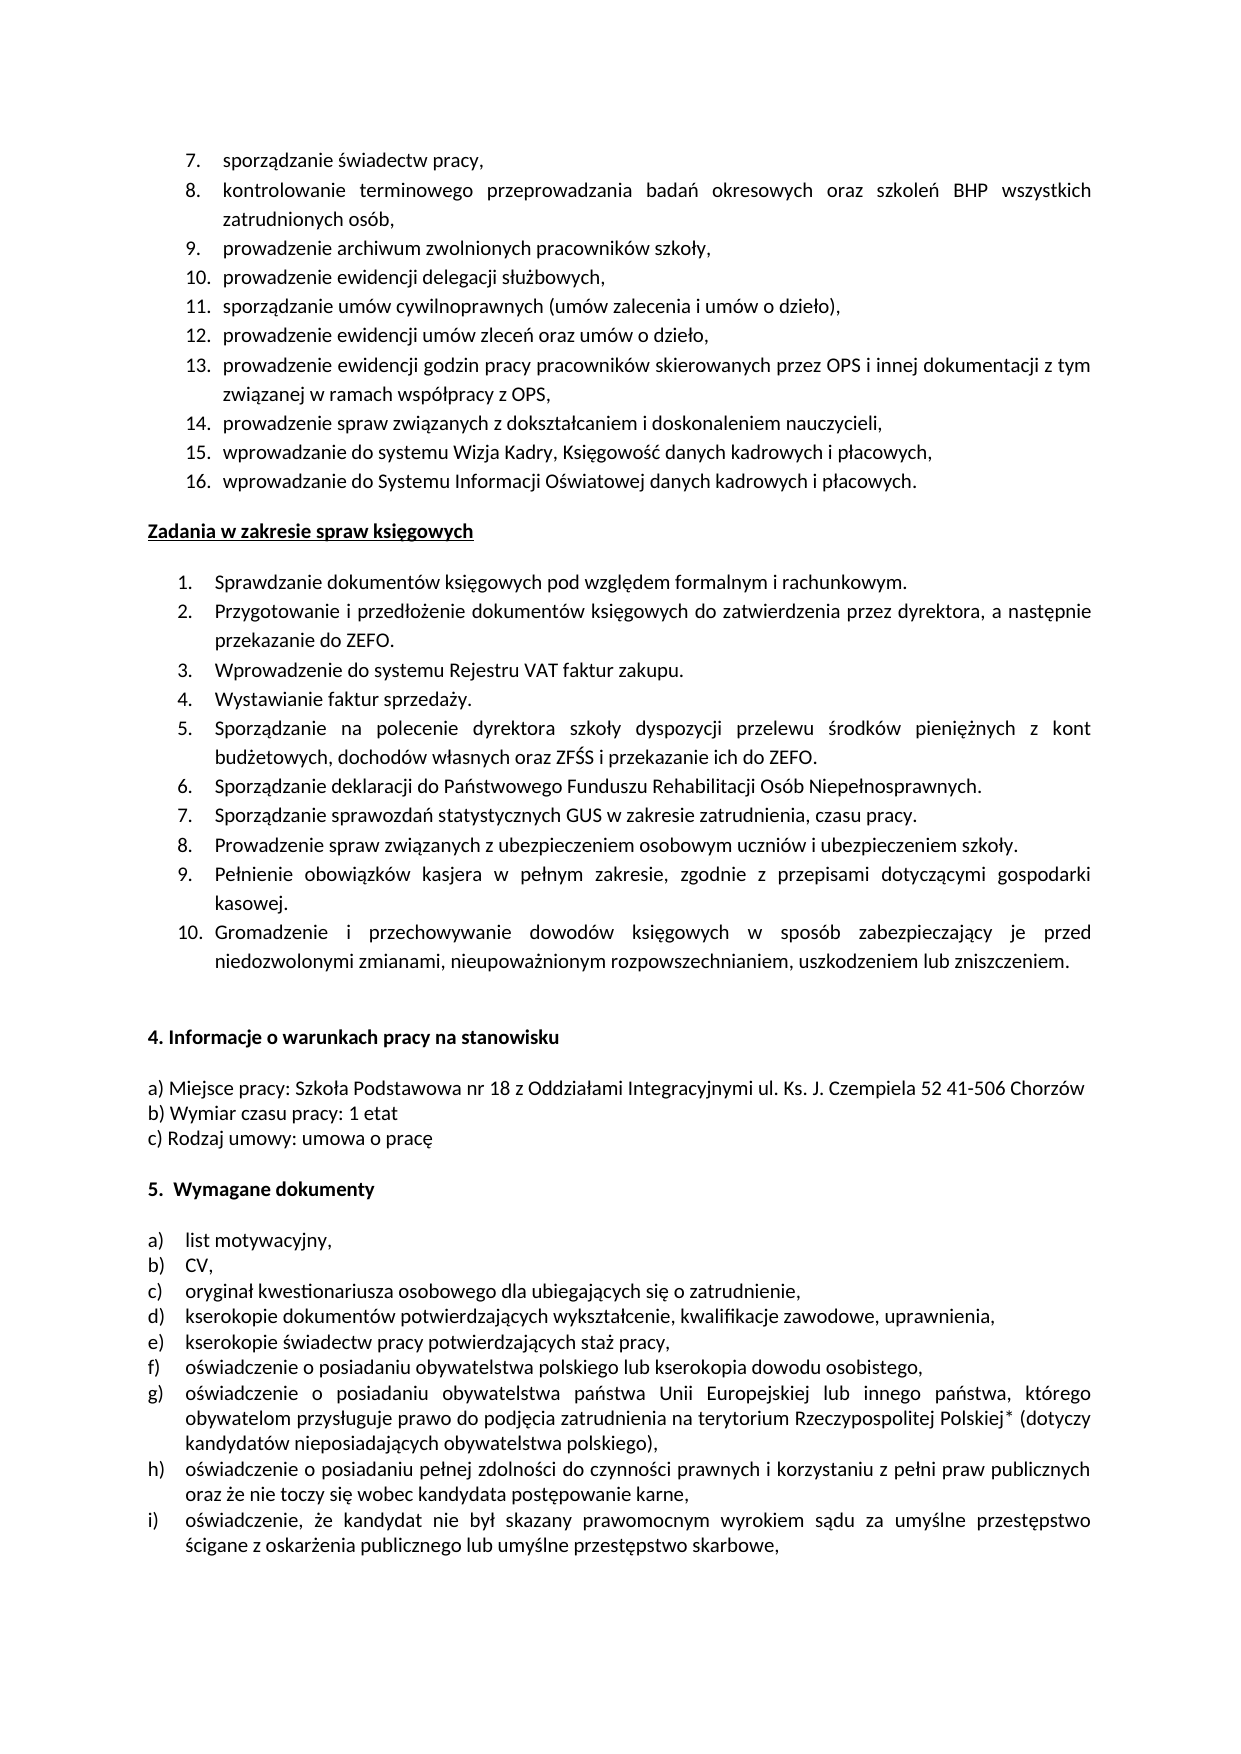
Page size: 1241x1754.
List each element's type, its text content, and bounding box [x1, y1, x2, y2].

list sporządzanie umów cywilnoprawnych (umów zalecenia i umów o dzieło), [185, 293, 1093, 319]
list kontrolowanie terminowego przeprowadzania badań okresowych oraz szkoleń BHP wszystkich zatrudnionych osób, [185, 177, 1093, 231]
list prowadzenie ewidencji delegacji służbowych, [185, 264, 1093, 290]
list Wprowadzenie do systemu Rejestru VAT faktur zakupu. [177, 657, 1093, 682]
list Sporządzanie na polecenie dyrektora szkoły dyspozycji przelewu środków pieniężnych z kont budżetowych, dochodów własnych oraz ZFŚS i przekazanie ich do ZEFO. [177, 715, 1093, 770]
list wprowadzanie do Systemu Informacji Oświatowej danych kadrowych i płacowych. [185, 468, 1093, 494]
list wprowadzanie do systemu Wizja Kadry, Księgowość danych kadrowych i płacowych, [185, 439, 1093, 465]
list Przygotowanie i przedłożenie dokumentów księgowych do zatwierdzenia przez dyrektora, a następnie przekazanie do ZEFO. [177, 598, 1093, 653]
list Wystawianie faktur sprzedaży. [177, 686, 1093, 711]
list prowadzenie archiwum zwolnionych pracowników szkoły, [185, 235, 1093, 261]
list kserokopie dokumentów potwierdzających wykształcenie, kwalifikacje zawodowe, uprawnienia, [148, 1303, 1093, 1329]
list Sprawdzanie dokumentów księgowych pod względem formalnym i rachunkowym. [177, 569, 1093, 595]
list oświadczenie, że kandydat nie był skazany prawomocnym wyrokiem sądu za umyślne przestępstwo ścigane z oskarżenia publicznego lub umyślne przestępstwo skarbowe, [148, 1507, 1093, 1558]
text b) Wymiar czasu pracy: 1 etat c) Rodzaj umowy: umowa o pracę [148, 1100, 1093, 1151]
list Sporządzanie deklaracji do Państwowego Funduszu Rehabilitacji Osób Niepełnosprawnych. [177, 773, 1093, 799]
list oświadczenie o posiadaniu obywatelstwa polskiego lub kserokopia dowodu osobistego, [148, 1354, 1093, 1380]
list list motywacyjny, [148, 1227, 1093, 1253]
list oświadczenie o posiadaniu obywatelstwa państwa Unii Europejskiej lub innego państwa, którego obywatelom przysługuje prawo do podjęcia zatrudnienia na terytorium Rzeczypospolitej Polskiej* (dotyczy kandydatów nieposiadających obywatelstwa polskiego), [148, 1380, 1093, 1456]
list kserokopie świadectw pracy potwierdzających staż pracy, [148, 1329, 1093, 1354]
list Gromadzenie i przechowywanie dowodów księgowych w sposób zabezpieczający je przed niedozwolonymi zmianami, nieupoważnionym rozpowszechnianiem, uszkodzeniem lub zniszczeniem. [177, 919, 1093, 974]
list CV, [148, 1253, 1093, 1278]
text 5. Wymagane dokumenty [148, 1176, 1093, 1202]
text Zadania w zakresie spraw księgowych [148, 518, 1093, 544]
list prowadzenie ewidencji godzin pracy pracowników skierowanych przez OPS i innej dokumentacji z tym związanej w ramach współpracy z OPS, [185, 352, 1093, 406]
list Sporządzanie sprawozdań statystycznych GUS w zakresie zatrudnienia, czasu pracy. [177, 803, 1093, 828]
list Pełnienie obowiązków kasjera w pełnym zakresie, zgodnie z przepisami dotyczącymi gospodarki kasowej. [177, 861, 1093, 916]
list oświadczenie o posiadaniu pełnej zdolności do czynności prawnych i korzystaniu z pełni praw publicznych oraz że nie toczy się wobec kandydata postępowanie karne, [148, 1456, 1093, 1507]
list prowadzenie spraw związanych z dokształcaniem i doskonaleniem nauczycieli, [185, 410, 1093, 436]
list prowadzenie ewidencji umów zleceń oraz umów o dzieło, [185, 323, 1093, 348]
list sporządzanie świadectw pracy, [185, 148, 1093, 173]
list Prowadzenie spraw związanych z ubezpieczeniem osobowym uczniów i ubezpieczeniem szkoły. [177, 832, 1093, 857]
text 4. Informacje o warunkach pracy na stanowisku [148, 1024, 1093, 1049]
list oryginał kwestionariusza osobowego dla ubiegających się o zatrudnienie, [148, 1278, 1093, 1303]
text a) Miejsce pracy: Szkoła Podstawowa nr 18 z Oddziałami Integracyjnymi ul. Ks. J. Czempiela 52 41-506 Chorzów [148, 1075, 1093, 1100]
